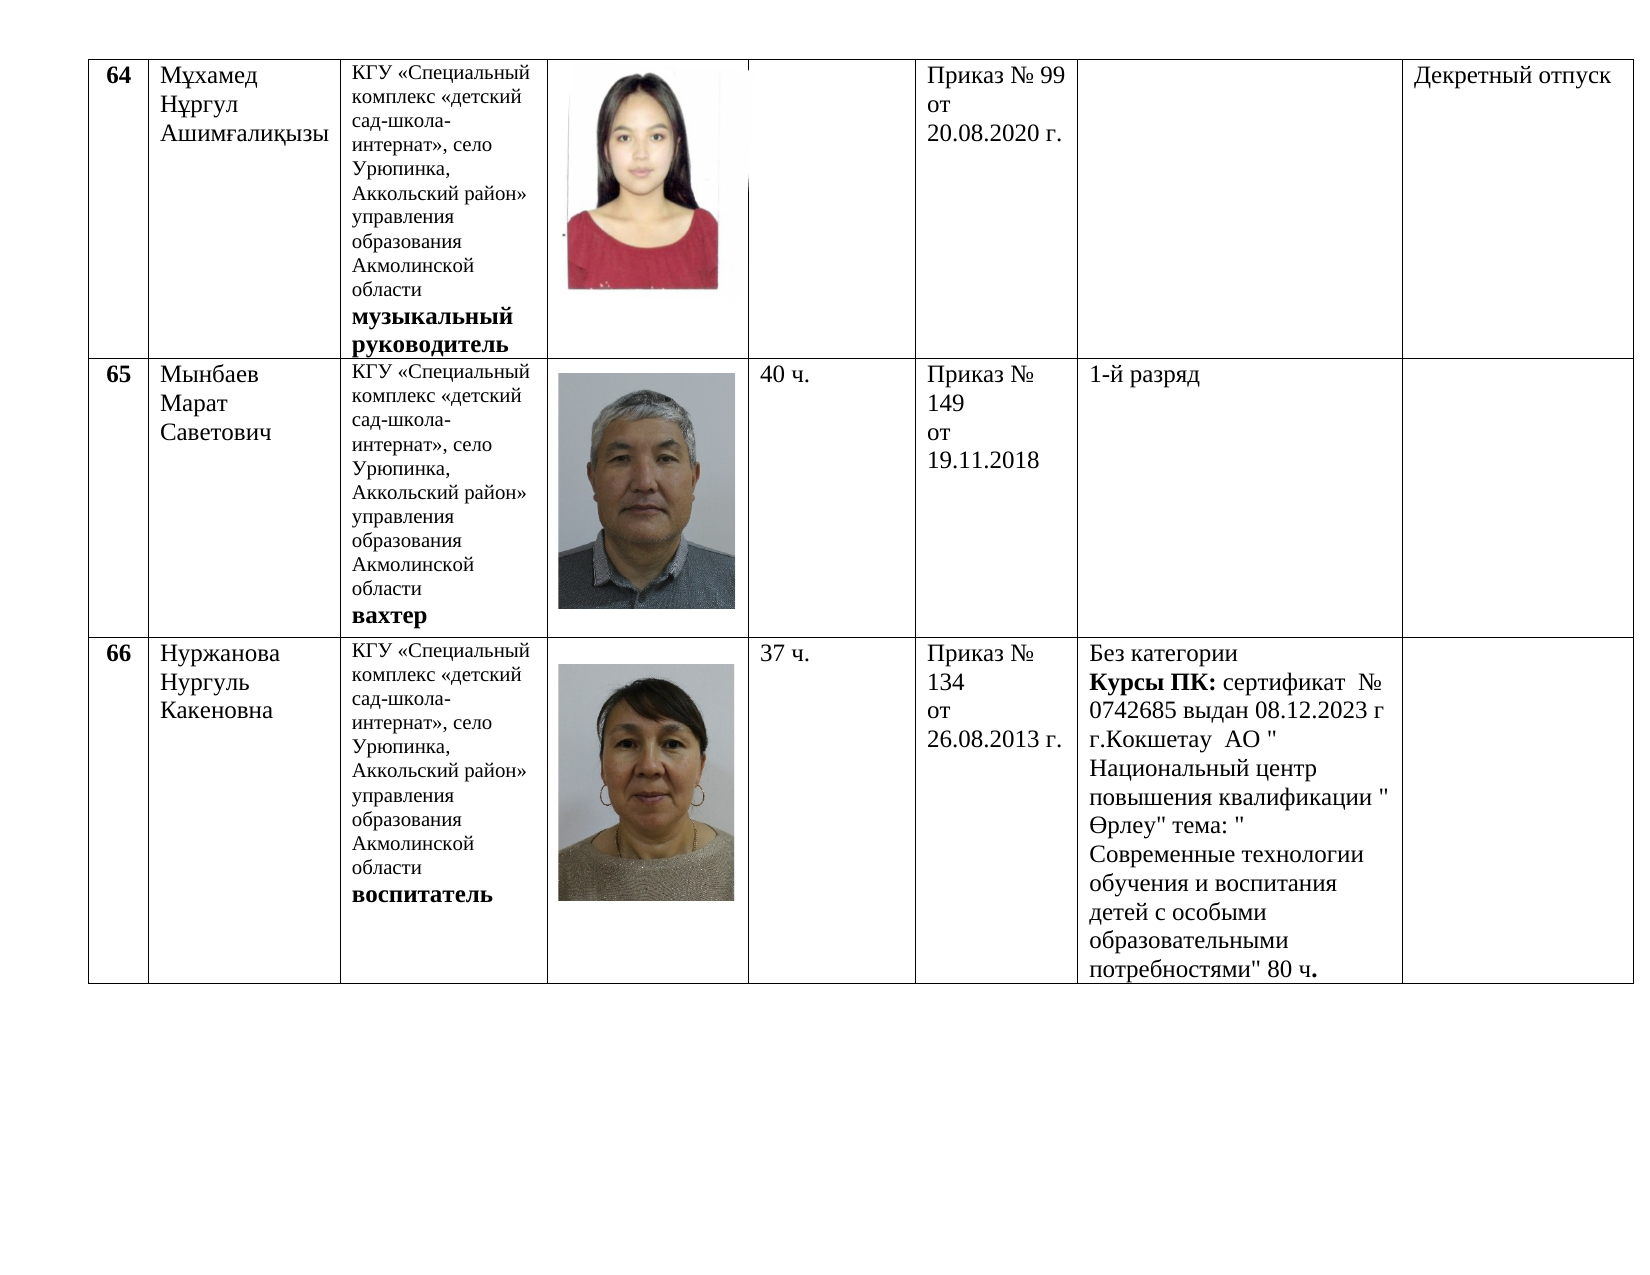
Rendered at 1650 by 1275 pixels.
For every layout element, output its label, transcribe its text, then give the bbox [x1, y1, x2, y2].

table_cell КГУ «Специальный комплекс «детский сад-школа-интернат», село Урюпинка, Аккольский район» управления образования Акмолинской области воспитатель [341, 638, 547, 983]
table_cell 64 [89, 60, 148, 358]
picture [560, 62, 754, 303]
table_cell [1403, 638, 1633, 983]
table_cell 65 [89, 359, 148, 637]
table_cell Приказ № 99 от 20.08.2020 г. [916, 60, 1077, 358]
table_cell Нуржанова Нургуль Какеновна [149, 638, 340, 983]
picture [558, 373, 736, 609]
table_cell Мынбаев Марат Саветович [149, 359, 340, 637]
table_cell Мұхамед Нұргул Ашимғалиқызы [149, 60, 340, 358]
table_cell Без категории Курсы ПК: сертификат № 0742685 выдан 08.12.2023 г г.Кокшетау АО " Национальный центр повышения квалификации " Өрлеу" тема: " Современные технологии обучения и воспитания детей с особыми образовательными потребностями" 80 ч. [1078, 638, 1402, 983]
table_cell [1403, 359, 1633, 637]
table_cell 37 ч. [749, 638, 915, 983]
table_cell Приказ № 134 от 26.08.2013 г. [916, 638, 1077, 983]
table_cell 40 ч. [749, 359, 915, 637]
table_cell КГУ «Специальный комплекс «детский сад-школа-интернат», село Урюпинка, Аккольский район» управления образования Акмолинской области музыкальный руководитель [341, 60, 547, 358]
table_cell [1078, 60, 1402, 358]
table_cell [548, 638, 748, 983]
table_cell [548, 60, 748, 358]
table_cell [749, 60, 915, 358]
table_cell 66 [89, 638, 148, 983]
picture [558, 664, 735, 901]
table_cell КГУ «Специальный комплекс «детский сад-школа-интернат», село Урюпинка, Аккольский район» управления образования Акмолинской области вахтер [341, 359, 547, 637]
table_cell [548, 359, 748, 637]
table_cell Декретный отпуск [1403, 60, 1633, 358]
table_cell 1-й разряд [1078, 359, 1402, 637]
table_cell Приказ № 149 от 19.11.2018 [916, 359, 1077, 637]
